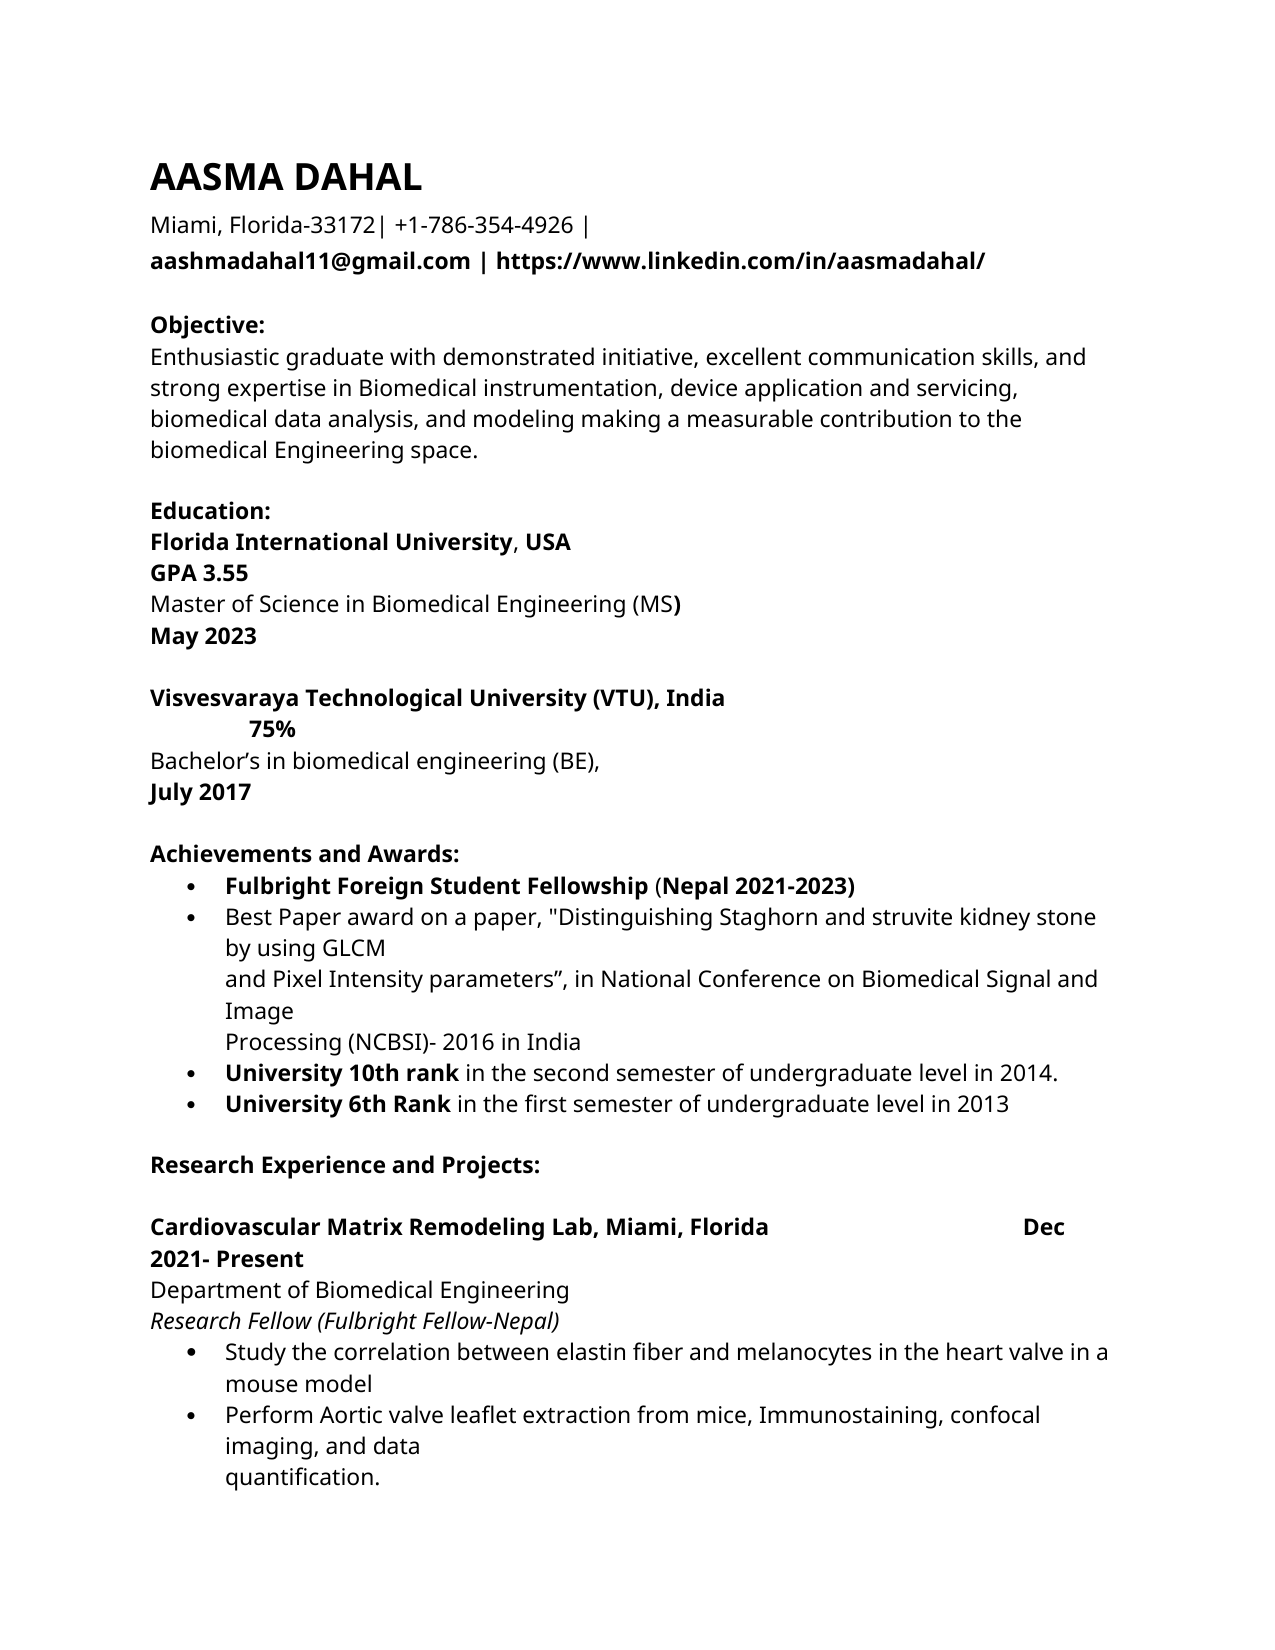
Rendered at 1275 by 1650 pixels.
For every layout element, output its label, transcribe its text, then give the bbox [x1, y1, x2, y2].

list Study the correlation between elastin fiber and melanocytes in the heart valve in a mouse model [187, 1336, 1125, 1399]
text Department of Biomedical Engineering [150, 1274, 1125, 1305]
text quantification. [225, 1461, 1125, 1493]
text aashmadahal11@gmail.com | https://www.linkedin.com/in/aasmadahal/ [150, 244, 1125, 276]
text and Pixel Intensity parameters”, in National Conference on Biomedical Signal and Image [225, 963, 1125, 1026]
text Processing (NCBSI)- 2016 in India [225, 1026, 1125, 1057]
text Master of Science in Biomedical Engineering (MS) May 2023 [150, 588, 1125, 651]
text Visvesvaraya Technological University (VTU), India 75% [150, 682, 1125, 745]
text Bachelor’s in biomedical engineering (BE), July 2017 [150, 745, 1125, 807]
list Perform Aortic valve leaflet extraction from mice, Immunostaining, confocal imaging, and data [187, 1399, 1125, 1461]
list University 6th Rank in the first semester of undergraduate level in 2013 [187, 1088, 1125, 1120]
text Education: Florida International University, USA GPA 3.55 [150, 495, 1125, 588]
text Miami, Florida-33172| +1-786-354-4926 | [150, 209, 1125, 240]
text Objective: [150, 309, 1125, 341]
text Enthusiastic graduate with demonstrated initiative, excellent communication skills, and strong expertise in Biomedical instrumentation, device application and servicing, biomedical data analysis, and modeling making a measurable contribution to the biomedical Engineering space. [150, 341, 1125, 466]
list University 10th rank in the second semester of undergraduate level in 2014. [187, 1057, 1125, 1088]
text Achievements and Awards: [150, 838, 1125, 870]
text Research Fellow (Fulbright Fellow-Nepal) [150, 1305, 1125, 1336]
list Fulbright Foreign Student Fellowship (Nepal 2021-2023) [187, 870, 1125, 901]
list Best Paper award on a paper, "Distinguishing Staghorn and struvite kidney stone by using GLCM [187, 901, 1125, 963]
text AASMA DAHAL [150, 150, 1125, 201]
text Research Experience and Projects: Cardiovascular Matrix Remodeling Lab, Miami, Florida Dec 2021- Present [150, 1149, 1125, 1274]
